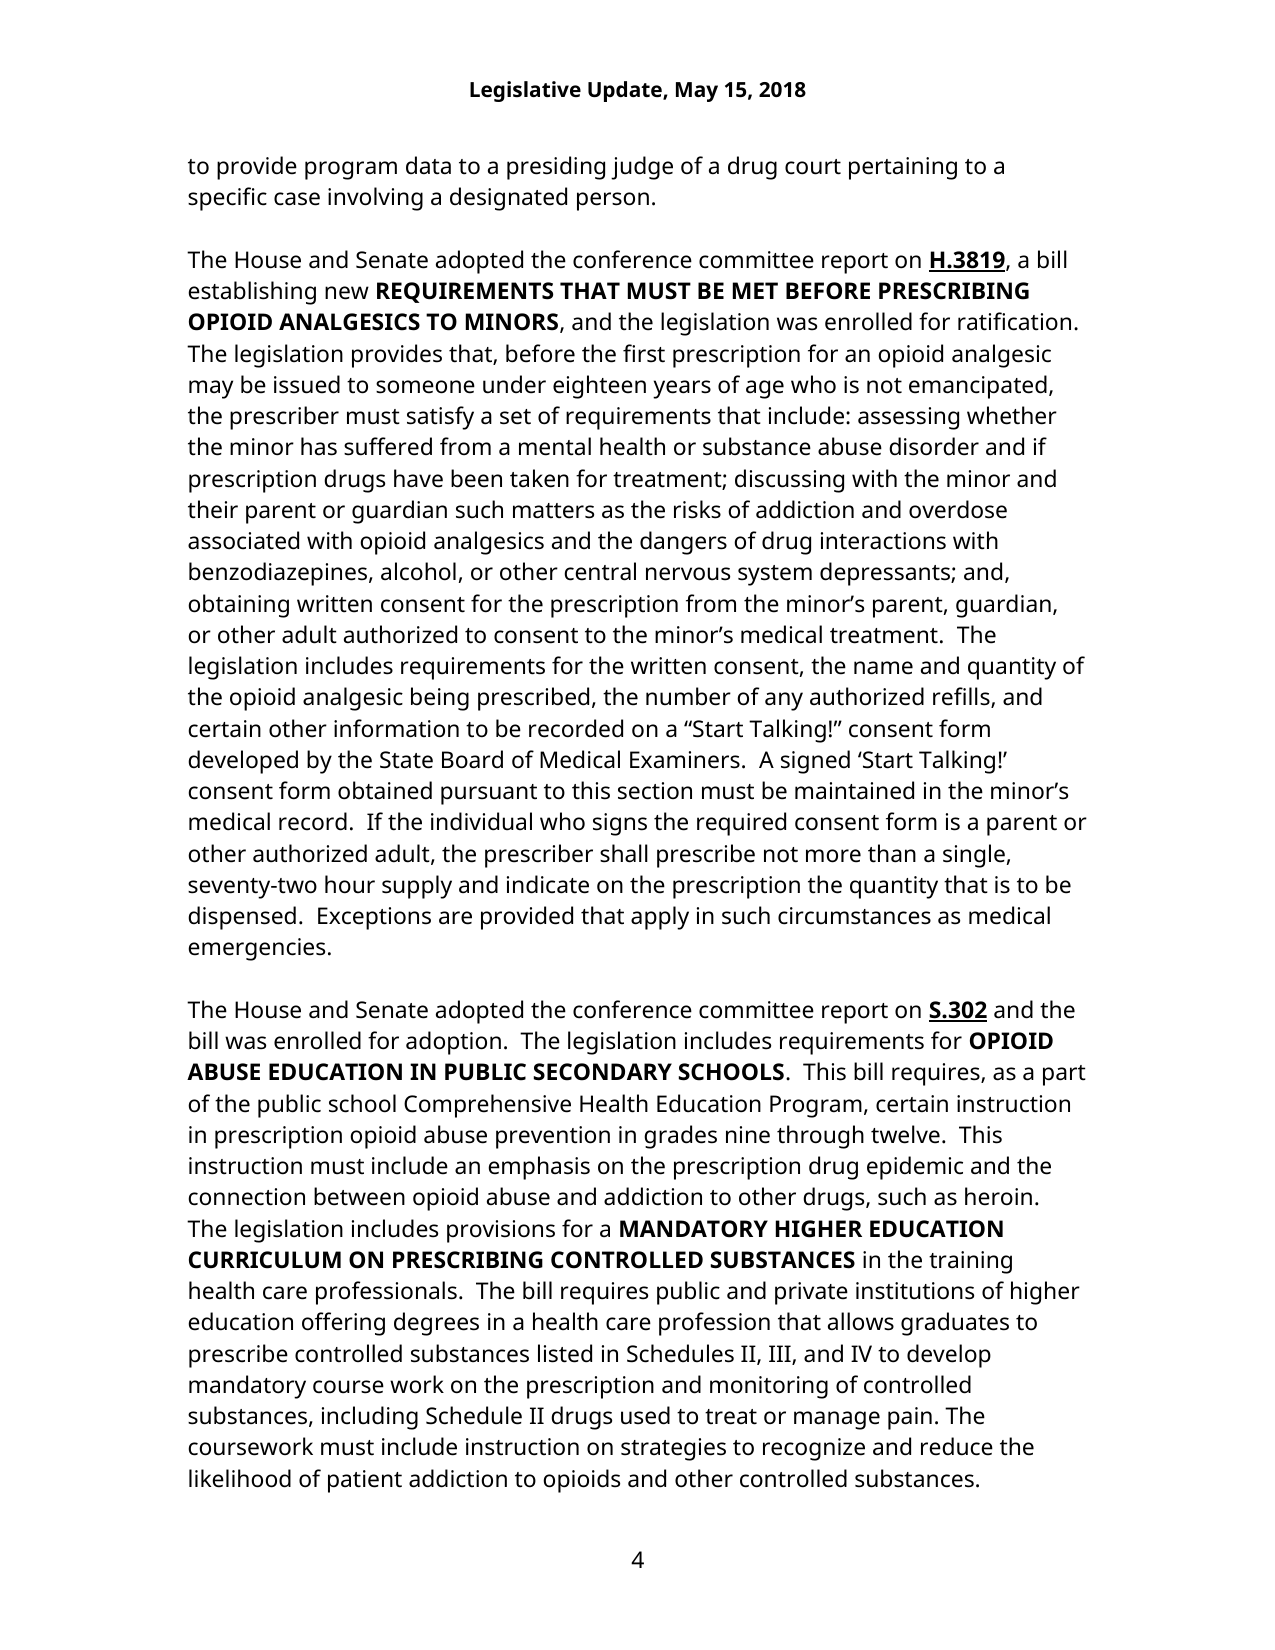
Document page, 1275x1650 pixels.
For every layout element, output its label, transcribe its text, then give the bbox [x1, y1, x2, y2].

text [187, 150, 1087, 212]
text The House and Senate adopted the conference committee report on H.3819, a bill establishing new REQUIREMENTS THAT MUST BE MET BEFORE PRESCRIBING OPIOID ANALGESICS TO MINORS, and the legislation was enrolled for ratification. The legislation provides that, before the first prescription for an opioid analgesic may be issued to someone under eighteen years of age who is not emancipated, the prescriber must satisfy a set of requirements that include: assessing whether the minor has suffered from a mental health or substance abuse disorder and if prescription drugs have been taken for treatment; discussing with the minor and their parent or guardian such matters as the risks of addiction and overdose associated with opioid analgesics and the dangers of drug interactions with benzodiazepines, alcohol, or other central nervous system depressants; and, obtaining written consent for the prescription from the minor’s parent, guardian, or other adult authorized to consent to the minor’s medical treatment. The legislation includes requirements for the written consent, the name and quantity of the opioid analgesic being prescribed, the number of any authorized refills, and certain other information to be recorded on a “Start Talking!” consent form developed by the State Board of Medical Examiners. A signed ‘Start Talking!’ consent form obtained pursuant to this section must be maintained in the minor’s medical record. If the individual who signs the required consent form is a parent or other authorized adult, the prescriber shall prescribe not more than a single, seventy-two hour supply and indicate on the prescription the quantity that is to be dispensed. Exceptions are provided that apply in such circumstances as medical emergencies. [187, 244, 1087, 962]
text The House and Senate adopted the conference committee report on S.302 and the bill was enrolled for adoption. The legislation includes requirements for OPIOID ABUSE EDUCATION IN PUBLIC SECONDARY SCHOOLS. This bill requires, as a part of the public school Comprehensive Health Education Program, certain instruction in prescription opioid abuse prevention in grades nine through twelve. This instruction must include an emphasis on the prescription drug epidemic and the connection between opioid abuse and addiction to other drugs, such as heroin. The legislation includes provisions for a MANDATORY HIGHER EDUCATION CURRICULUM ON PRESCRIBING CONTROLLED SUBSTANCES in the training health care professionals. The bill requires public and private institutions of higher education offering degrees in a health care profession that allows graduates to prescribe controlled substances listed in Schedules II, III, and IV to develop mandatory course work on the prescription and monitoring of controlled substances, including Schedule II drugs used to treat or manage pain. The coursework must include instruction on strategies to recognize and reduce the likelihood of patient addiction to opioids and other controlled substances. [187, 994, 1087, 1494]
